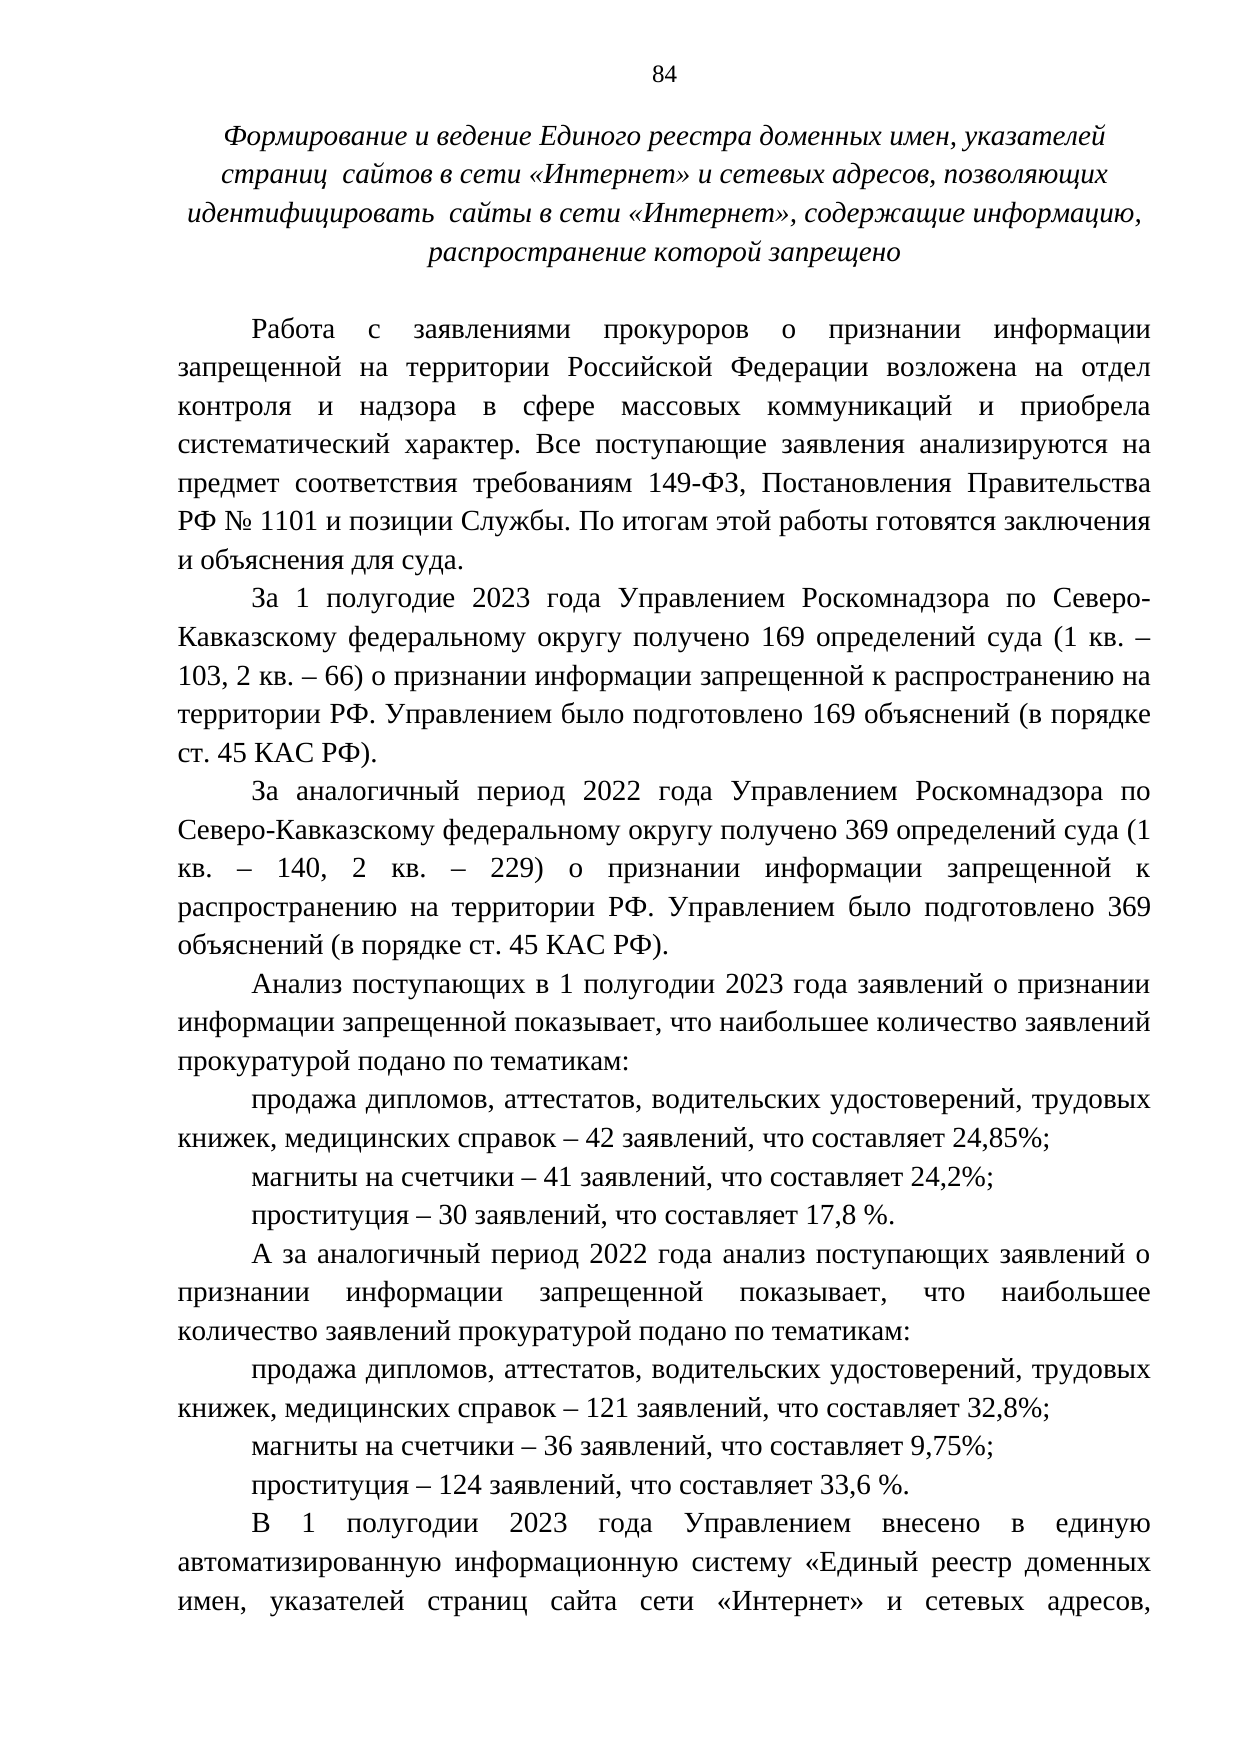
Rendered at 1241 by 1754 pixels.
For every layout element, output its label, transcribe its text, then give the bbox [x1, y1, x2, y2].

text Работа с заявлениями прокуроров о признании информации запрещенной на территории Российской Федерации возложена на отдел контроля и надзора в сфере массовых коммуникаций и приобрела систематический характер. Все поступающие заявления анализируются на предмет соответствия требованиям 149-ФЗ, Постановления Правительства РФ № 1101 и позиции Службы. По итогам этой работы готовятся заключения и объяснения для суда. [177, 311, 1152, 576]
text продажа дипломов, аттестатов, водительских удостоверений, трудовых книжек, медицинских справок – 121 заявлений, что составляет 32,8%; [177, 1351, 1152, 1423]
text магниты на счетчики – 41 заявлений, что составляет 24,2%; [177, 1159, 1152, 1192]
text Формирование и ведение Единого реестра доменных имен, указателей страниц сайтов в сети «Интернет» и сетевых адресов, позволяющих идентифицировать сайты в сети «Интернет», содержащие информацию, распространение которой запрещено [177, 118, 1152, 267]
text проституция – 124 заявлений, что составляет 33,6 %. [177, 1467, 1152, 1501]
text проституция – 30 заявлений, что составляет 17,8 %. [177, 1197, 1152, 1231]
text За аналогичный период 2022 года Управлением Роскомнадзора по Северо-Кавказскому федеральному округу получено 369 определений суда (1 кв. – 140, 2 кв. – 229) о признании информации запрещенной к распространению на территории РФ. Управлением было подготовлено 369 объяснений (в порядке ст. 45 КАС РФ). [177, 773, 1152, 961]
text А за аналогичный период 2022 года анализ поступающих заявлений о признании информации запрещенной показывает, что наибольшее количество заявлений прокуратурой подано по тематикам: [177, 1236, 1152, 1346]
text Анализ поступающих в 1 полугодии 2023 года заявлений о признании информации запрещенной показывает, что наибольшее количество заявлений прокуратурой подано по тематикам: [177, 966, 1152, 1077]
text За 1 полугодие 2023 года Управлением Роскомнадзора по Северо-Кавказскому федеральному округу получено 169 определений суда (1 кв. – 103, 2 кв. – 66) о признании информации запрещенной к распространению на территории РФ. Управлением было подготовлено 169 объяснений (в порядке ст. 45 КАС РФ). [177, 581, 1152, 768]
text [177, 1506, 1152, 1616]
text магниты на счетчики – 36 заявлений, что составляет 9,75%; [177, 1428, 1152, 1462]
text продажа дипломов, аттестатов, водительских удостоверений, трудовых книжек, медицинских справок – 42 заявлений, что составляет 24,85%; [177, 1082, 1152, 1154]
